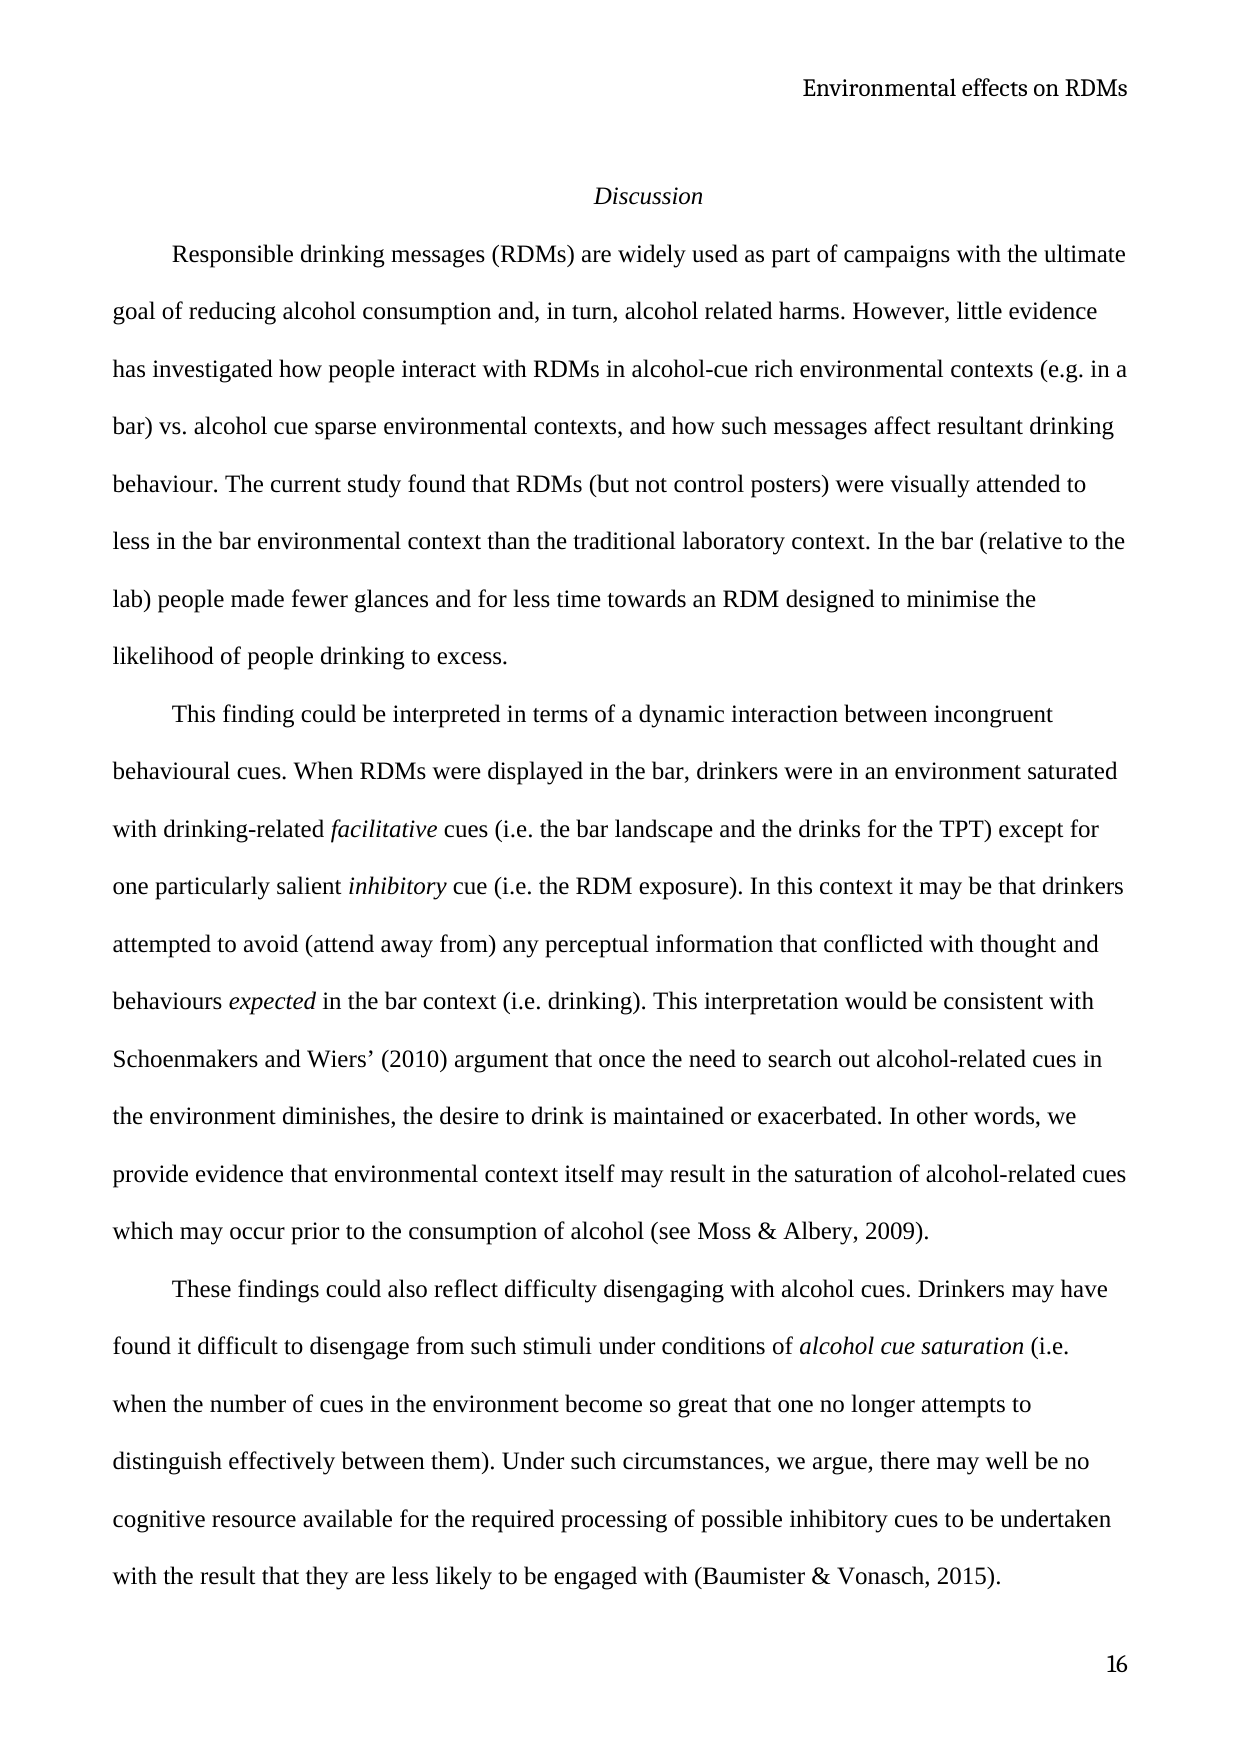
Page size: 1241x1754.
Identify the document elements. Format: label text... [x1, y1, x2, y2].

text This finding could be interpreted in terms of a dynamic interaction between incongruent behavioural cues. When RDMs were displayed in the bar, drinkers were in an environment saturated with drinking-related facilitative cues (i.e. the bar landscape and the drinks for the TPT) except for one particularly salient inhibitory cue (i.e. the RDM exposure). In this context it may be that drinkers attempted to avoid (attend away from) any perceptual information that conflicted with thought and behaviours expected in the bar context (i.e. drinking). This interpretation would be consistent with Schoenmakers and Wiers’ (2010) argument that once the need to search out alcohol-related cues in the environment diminishes, the desire to drink is maintained or exacerbated. In other words, we provide evidence that environmental context itself may result in the saturation of alcohol-related cues which may occur prior to the consumption of alcohol (see Moss & Albery, 2009). [112, 699, 1128, 1245]
text These findings could also reflect difficulty disengaging with alcohol cues. Drinkers may have found it difficult to disengage from such stimuli under conditions of alcohol cue saturation (i.e. when the number of cues in the environment become so great that one no longer attempts to distinguish effectively between them). Under such circumstances, we argue, there may well be no cognitive resource available for the required processing of possible inhibitory cues to be undertaken with the result that they are less likely to be engaged with (Baumister & Vonasch, 2015). [112, 1274, 1128, 1590]
subtitle Discussion [112, 181, 1128, 210]
text Responsible drinking messages (RDMs) are widely used as part of campaigns with the ultimate goal of reducing alcohol consumption and, in turn, alcohol related harms. However, little evidence has investigated how people interact with RDMs in alcohol-cue rich environmental contexts (e.g. in a bar) vs. alcohol cue sparse environmental contexts, and how such messages affect resultant drinking behaviour. The current study found that RDMs (but not control posters) were visually attended to less in the bar environmental context than the traditional laboratory context. In the bar (relative to the lab) people made fewer glances and for less time towards an RDM designed to minimise the likelihood of people drinking to excess. [112, 239, 1128, 670]
